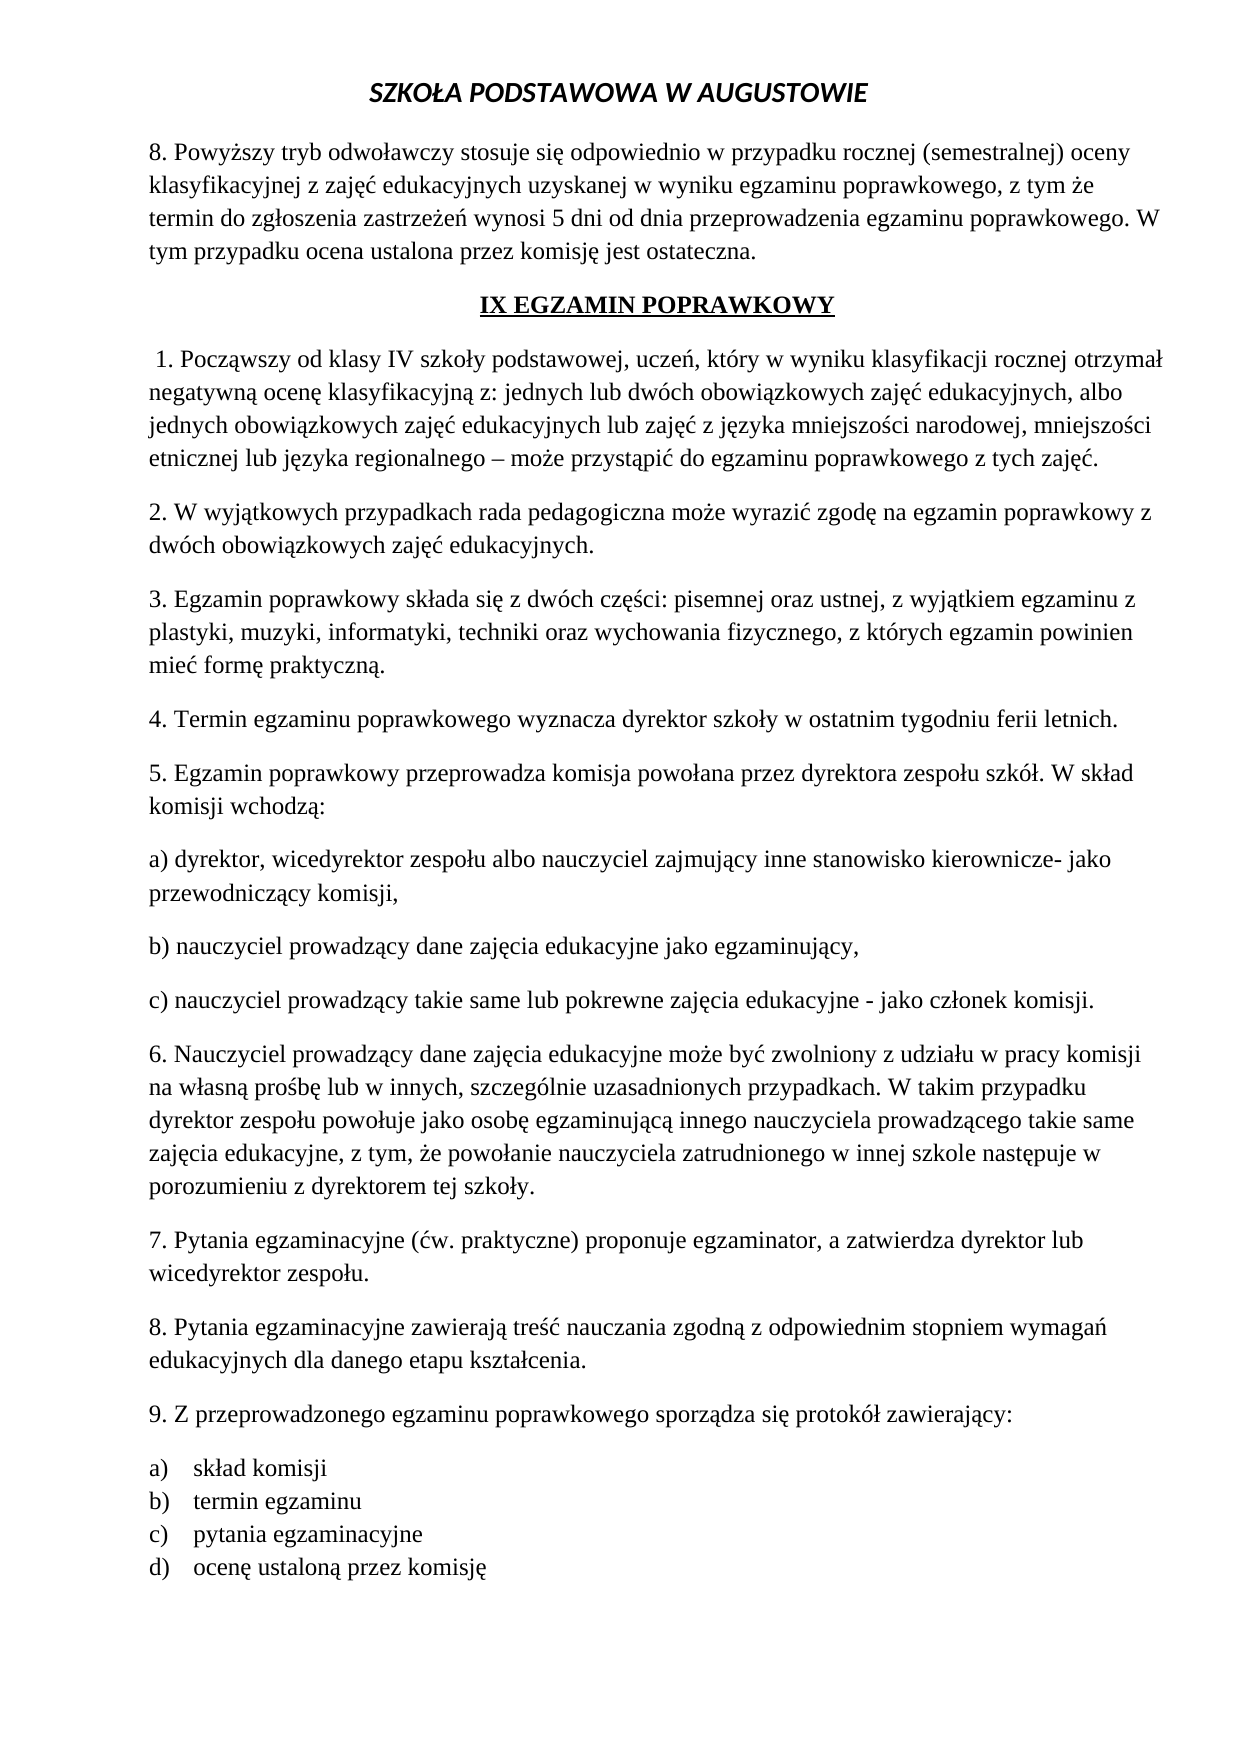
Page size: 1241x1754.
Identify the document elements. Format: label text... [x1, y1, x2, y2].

text b) nauczyciel prowadzący dane zajęcia edukacyjne jako egzaminujący, [149, 931, 1165, 960]
text 7. Pytania egzaminacyjne (ćw. praktyczne) proponuje egzaminator, a zatwierdza dyrektor lub wicedyrektor zespołu. [149, 1225, 1165, 1287]
text a) dyrektor, wicedyrektor zespołu albo nauczyciel zajmujący inne stanowisko kierownicze- jako przewodniczący komisji, [149, 844, 1165, 906]
text 9. Z przeprowadzonego egzaminu poprawkowego sporządza się protokół zawierający: [149, 1399, 1165, 1428]
text 3. Egzamin poprawkowy składa się z dwóch części: pisemnej oraz ustnej, z wyjątkiem egzaminu z plastyki, muzyki, informatyki, techniki oraz wychowania fizycznego, z których egzamin powinien mieć formę praktyczną. [149, 584, 1165, 679]
text 8. Powyższy tryb odwoławczy stosuje się odpowiednio w przypadku rocznej (semestralnej) oceny klasyfikacyjnej z zajęć edukacyjnych uzyskanej w wyniku egzaminu poprawkowego, z tym że termin do zgłoszenia zastrzeżeń wynosi 5 dni od dnia przeprowadzenia egzaminu poprawkowego. W tym przypadku ocena ustalona przez komisję jest ostateczna. [149, 137, 1165, 265]
text 4. Termin egzaminu poprawkowego wyznacza dyrektor szkoły w ostatnim tygodniu ferii letnich. [149, 704, 1165, 733]
text 2. W wyjątkowych przypadkach rada pedagogiczna może wyrazić zgodę na egzamin poprawkowy z dwóch obowiązkowych zajęć edukacyjnych. [149, 497, 1165, 559]
list termin egzaminu [149, 1486, 1165, 1514]
list ocenę ustaloną przez komisję [149, 1552, 1165, 1581]
text 6. Nauczyciel prowadzący dane zajęcia edukacyjne może być zwolniony z udziału w pracy komisji na własną prośbę lub w innych, szczególnie uzasadnionych przypadkach. W takim przypadku dyrektor zespołu powołuje jako osobę egzaminującą innego nauczyciela prowadzącego takie same zajęcia edukacyjne, z tym, że powołanie nauczyciela zatrudnionego w innej szkole następuje w porozumieniu z dyrektorem tej szkoły. [149, 1039, 1165, 1200]
text c) nauczyciel prowadzący takie same lub pokrewne zajęcia edukacyjne - jako członek komisji. [149, 985, 1165, 1014]
list pytania egzaminacyjne [149, 1519, 1165, 1547]
text 5. Egzamin poprawkowy przeprowadza komisja powołana przez dyrektora zespołu szkół. W skład komisji wchodzą: [149, 758, 1165, 819]
text IX EGZAMIN POPRAWKOWY [149, 290, 1165, 319]
text 1. Począwszy od klasy IV szkoły podstawowej, uczeń, który w wyniku klasyfikacji rocznej otrzymał negatywną ocenę klasyfikacyjną z: jednych lub dwóch obowiązkowych zajęć edukacyjnych, albo jednych obowiązkowych zajęć edukacyjnych lub zajęć z języka mniejszości narodowej, mniejszości etnicznej lub języka regionalnego – może przystąpić do egzaminu poprawkowego z tych zajęć. [149, 344, 1165, 472]
list skład komisji [149, 1453, 1165, 1481]
text 8. Pytania egzaminacyjne zawierają treść nauczania zgodną z odpowiednim stopniem wymagań edukacyjnych dla danego etapu kształcenia. [149, 1312, 1165, 1374]
